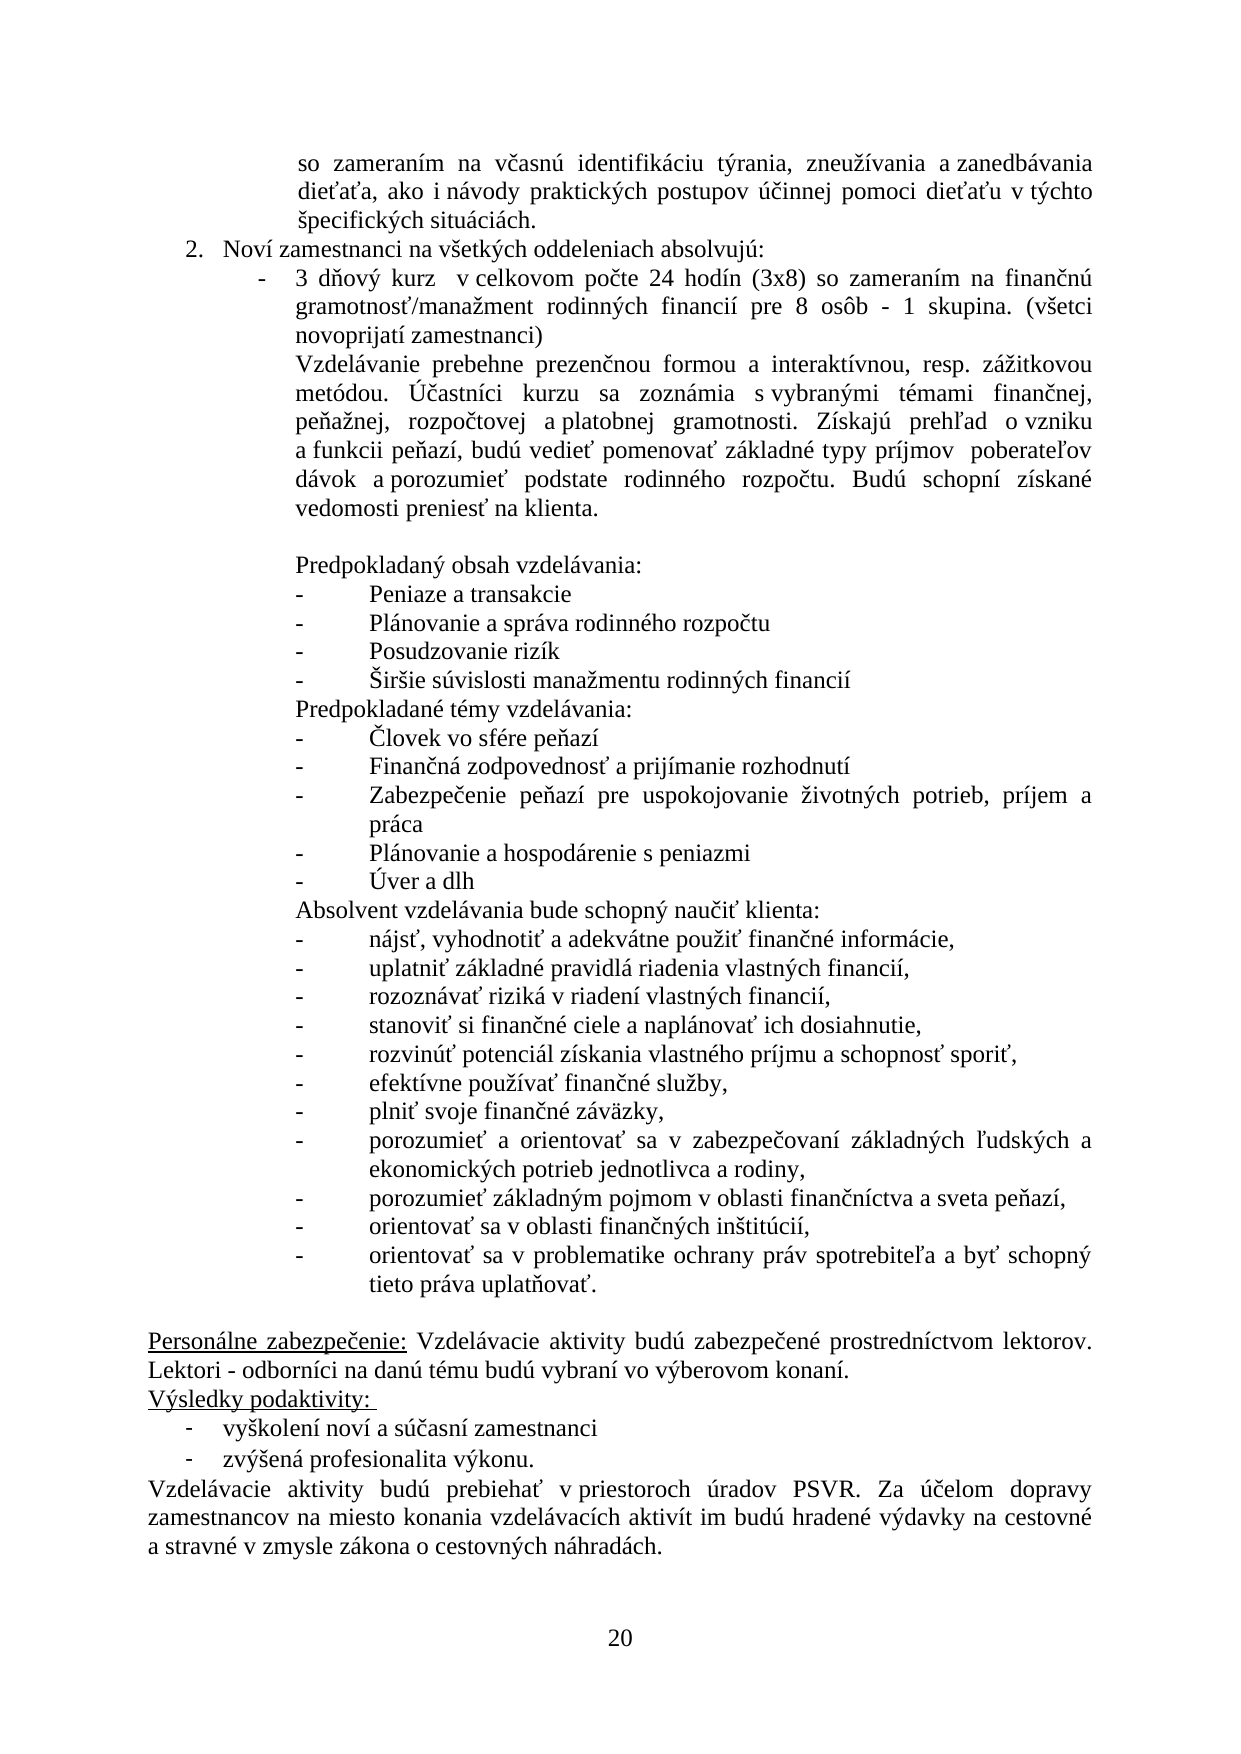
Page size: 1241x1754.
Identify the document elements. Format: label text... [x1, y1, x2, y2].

text - Peniaze a transakcie [295, 579, 1093, 608]
text - Plánovanie a správa rodinného rozpočtu [295, 608, 1093, 636]
text - Posudzovanie rizík [295, 636, 1093, 665]
text - Zabezpečenie peňazí pre uspokojovanie životných potrieb, príjem a práca [295, 780, 1093, 838]
text - rozvinúť potenciál získania vlastného príjmu a schopnosť sporiť, [295, 1039, 1093, 1068]
text - efektívne používať finančné služby, [295, 1068, 1093, 1096]
text - orientovať sa v oblasti finančných inštitúcií, [295, 1211, 1093, 1240]
text Personálne zabezpečenie: Vzdelávacie aktivity budú zabezpečené prostredníctvom lektorov. Lektori - odborníci na danú tému budú vybraní vo výberovom konaní. [148, 1326, 1093, 1384]
list 3 dňový kurz v celkovom počte 24 hodín (3x8) so zameraním na finančnú gramotnosť/manažment rodinných financií pre 8 osôb - 1 skupina. (všetci novoprijatí zamestnanci) [258, 263, 1093, 349]
text - uplatniť základné pravidlá riadenia vlastných financií, [295, 953, 1093, 981]
text - porozumieť a orientovať sa v zabezpečovaní základných ľudských a ekonomických potrieb jednotlivca a rodiny, [295, 1125, 1093, 1183]
text Predpokladané témy vzdelávania: [295, 694, 1093, 723]
text Vzdelávanie prebehne prezenčnou formou a interaktívnou, resp. zážitkovou metódou. Účastníci kurzu sa zoznámia s vybranými témami finančnej, peňažnej, rozpočtovej a platobnej gramotnosti. Získajú prehľad o vzniku a funkcii peňazí, budú vedieť pomenovať základné typy príjmov poberateľov dávok a porozumieť podstate rodinného rozpočtu. Budú schopní získané vedomosti preniesť na klienta. [295, 349, 1093, 521]
text Predpokladaný obsah vzdelávania: [295, 550, 1093, 579]
text - Človek vo sfére peňazí [295, 723, 1093, 751]
text Vzdelávacie aktivity budú prebiehať v priestoroch úradov PSVR. Za účelom dopravy zamestnancov na miesto konania vzdelávacích aktivít im budú hradené výdavky na cestovné a stravné v zmysle zákona o cestovných náhradách. [148, 1474, 1093, 1560]
list zvýšená profesionalita výkonu. [185, 1443, 1093, 1474]
list vyškolení noví a súčasní zamestnanci [185, 1413, 1093, 1443]
text - rozoznávať riziká v riadení vlastných financií, [295, 981, 1093, 1010]
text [298, 148, 1093, 234]
text - Širšie súvislosti manažmentu rodinných financií [295, 665, 1093, 694]
text - Plánovanie a hospodárenie s peniazmi [295, 838, 1093, 866]
text - orientovať sa v problematike ochrany práv spotrebiteľa a byť schopný tieto práva uplatňovať. [295, 1240, 1093, 1298]
text - nájsť, vyhodnotiť a adekvátne použiť finančné informácie, [295, 924, 1093, 953]
text Absolvent vzdelávania bude schopný naučiť klienta: [295, 895, 1093, 924]
text - porozumieť základným pojmom v oblasti finančníctva a sveta peňazí, [295, 1183, 1093, 1211]
list Noví zamestnanci na všetkých oddeleniach absolvujú: [185, 234, 1093, 263]
text - Úver a dlh [295, 866, 1093, 895]
text Výsledky podaktivity: [148, 1384, 1093, 1413]
text - Finančná zodpovednosť a prijímanie rozhodnutí [295, 751, 1093, 780]
text - stanoviť si finančné ciele a naplánovať ich dosiahnutie, [295, 1010, 1093, 1039]
text - plniť svoje finančné záväzky, [295, 1096, 1093, 1125]
